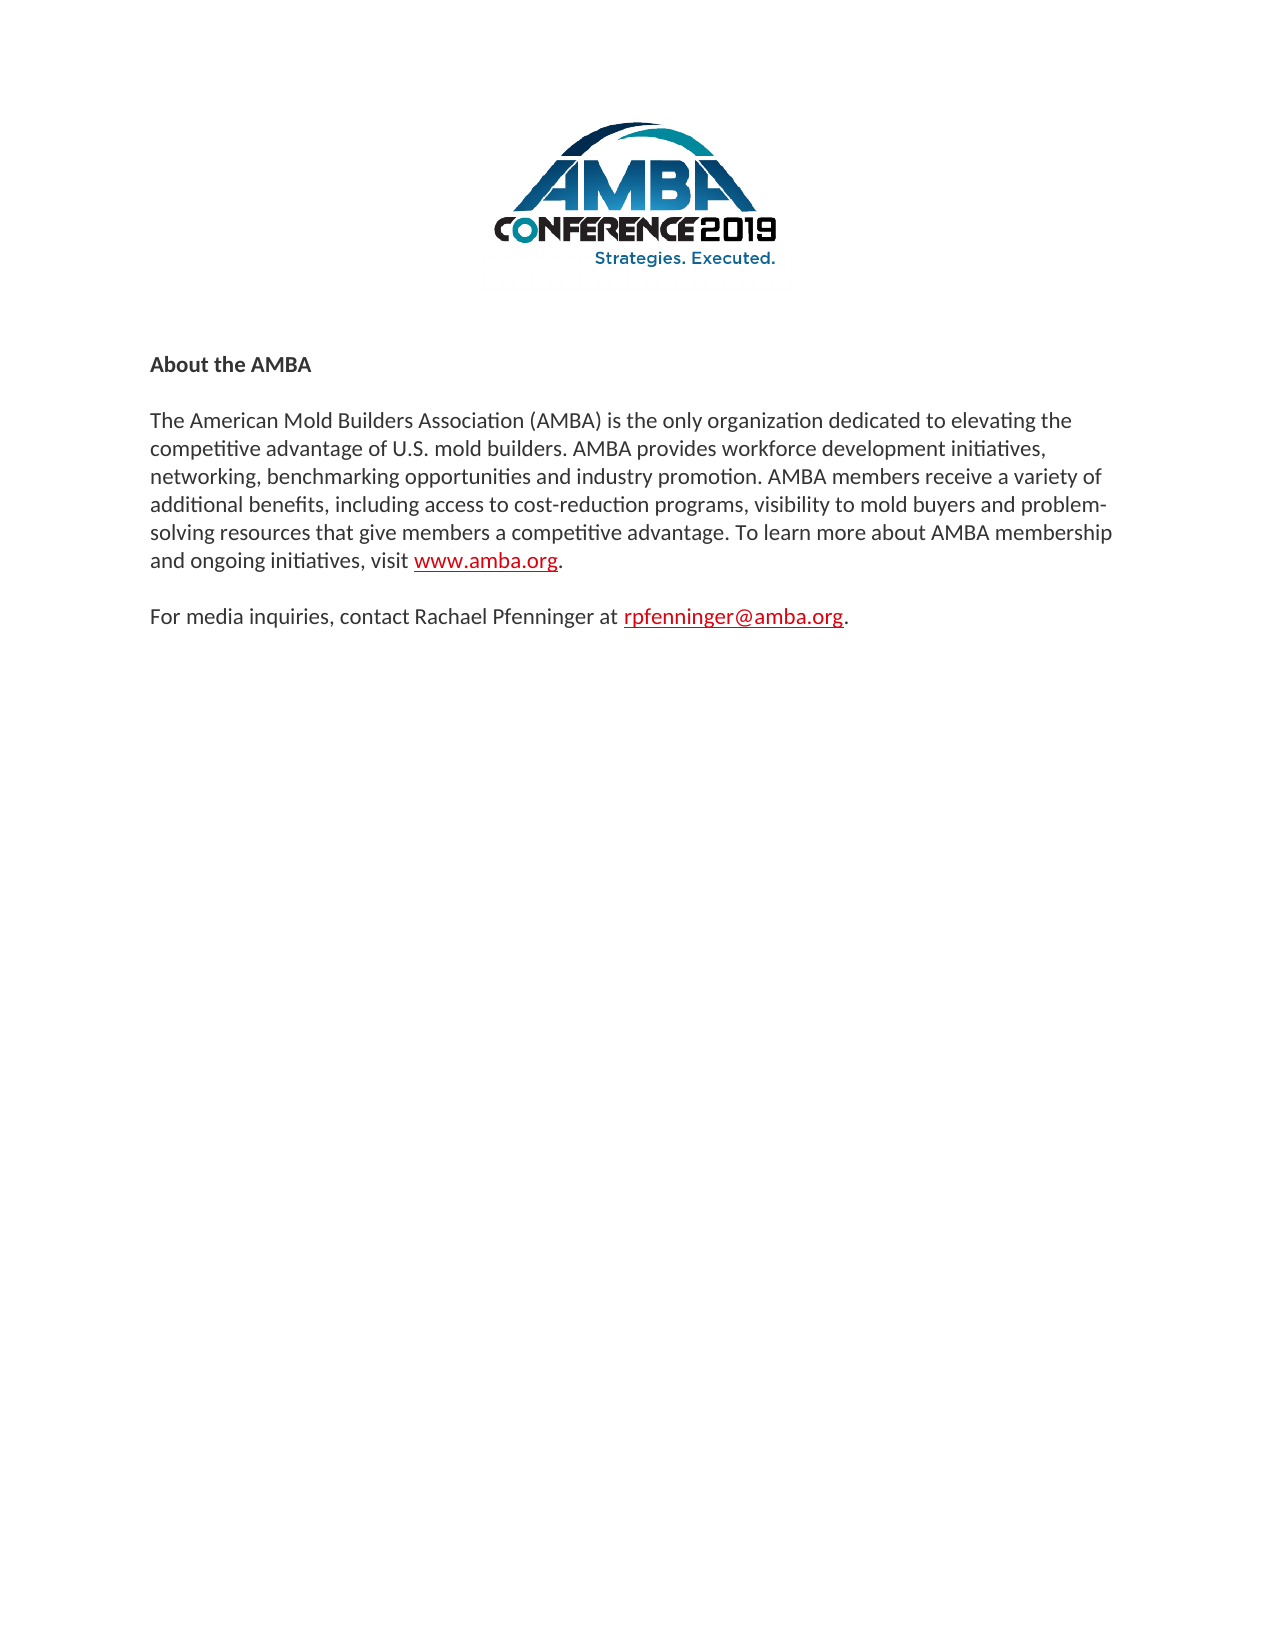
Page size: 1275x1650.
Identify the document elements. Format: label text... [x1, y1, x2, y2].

picture [455, 75, 820, 329]
text About the AMBA The American Mold Builders Association (AMBA) is the only organization dedicated to elevating the competitive advantage of U.S. mold builders. AMBA provides workforce development initiatives, networking, benchmarking opportunities and industry promotion. AMBA members receive a variety of additional benefits, including access to cost-reduction programs, visibility to mold buyers and problem-solving resources that give members a competitive advantage. To learn more about AMBA membership and ongoing initiatives, visit www.amba.org. For media inquiries, contact Rachael Pfenninger at rpfenninger@amba.org. [150, 350, 1125, 630]
